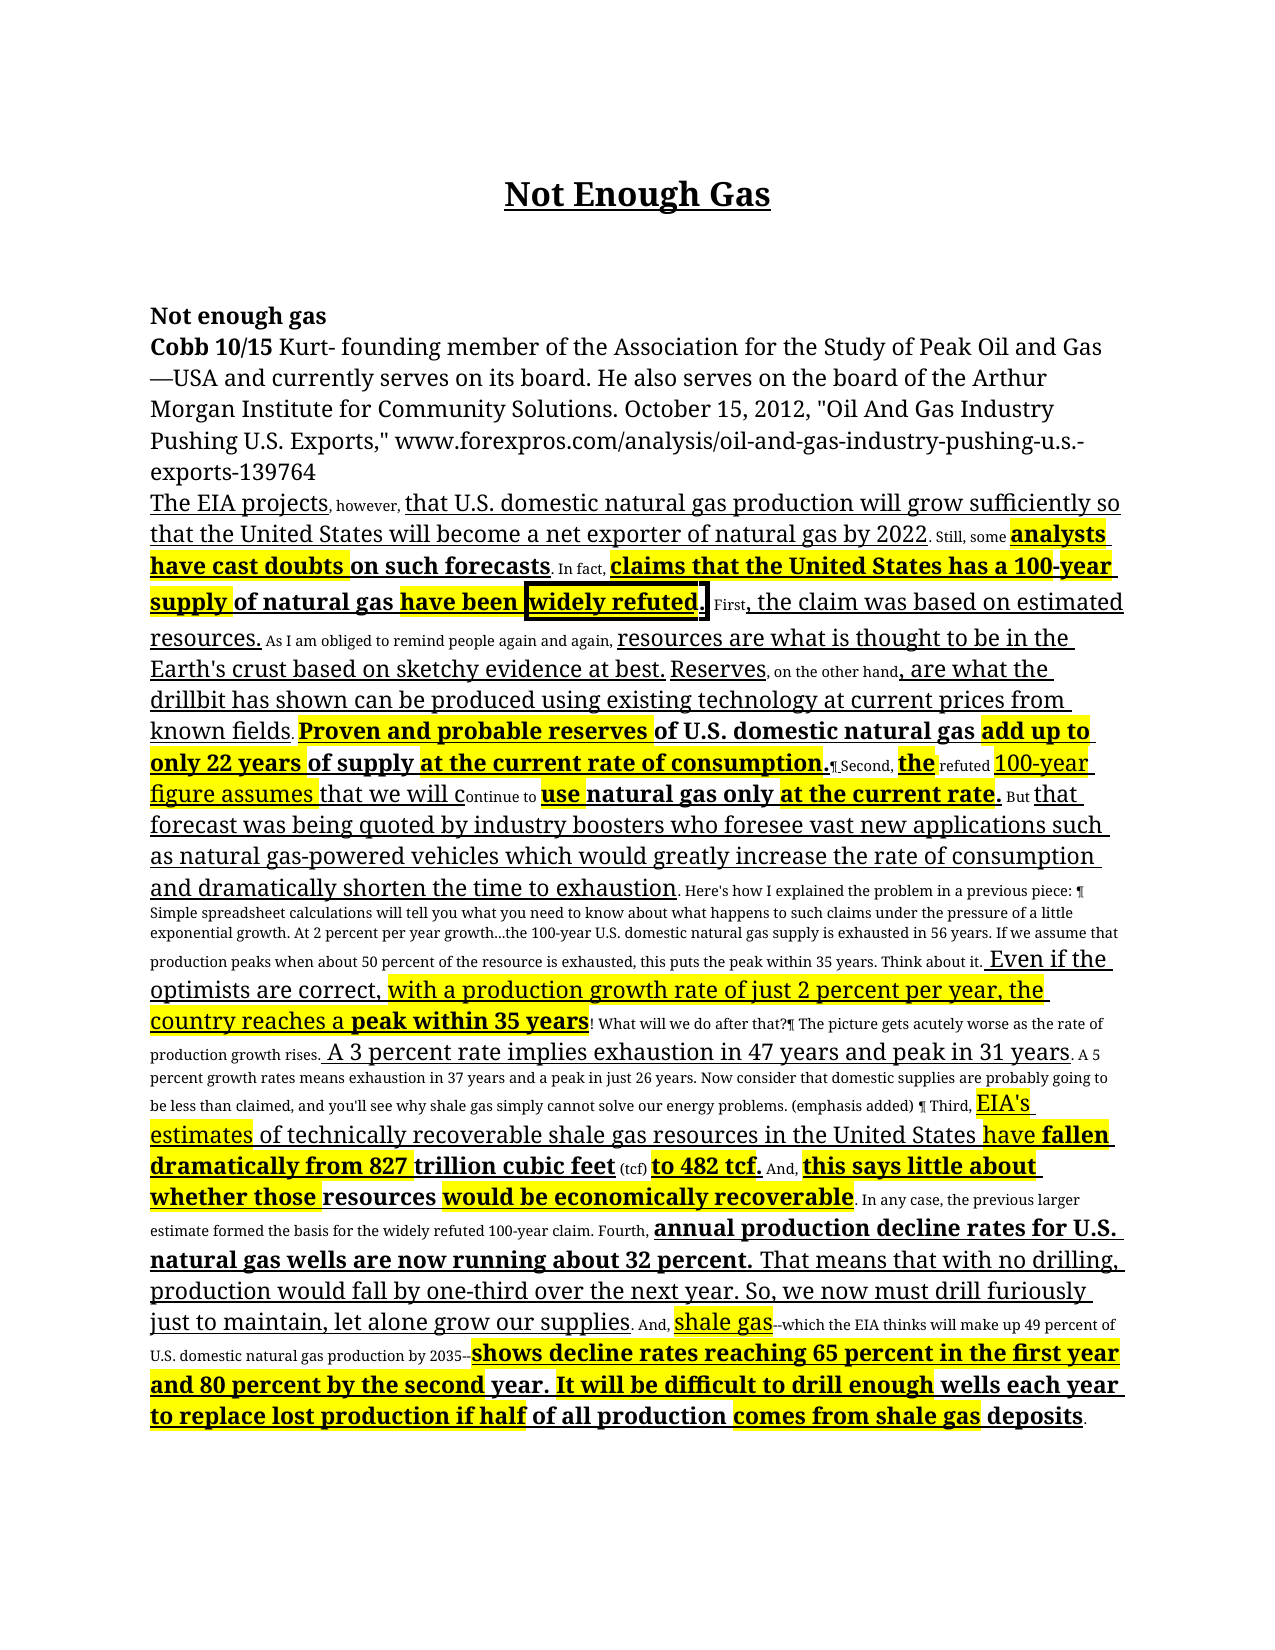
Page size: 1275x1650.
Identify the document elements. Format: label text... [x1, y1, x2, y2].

text Cobb 10/15 Kurt- founding member of the Association for the Study of Peak Oil and Gas—USA and currently serves on its board. He also serves on the board of the Arthur Morgan Institute for Community Solutions. October 15, 2012, "Oil And Gas Industry Pushing U.S. Exports," www.forexpros.com/analysis/oil-and-gas-industry-pushing-u.s.-exports-139764 [150, 331, 1125, 487]
text The EIA projects, however, that U.S. domestic natural gas production will grow sufficiently so that the United States will become a net exporter of natural gas by 2022. Still, some analysts have cast doubts on such forecasts. In fact, claims that the United States has a 100-year supply of natural gas have been widely refuted. First, the claim was based on estimated resources. As I am obliged to remind people again and again, resources are what is thought to be in the Earth's crust based on sketchy evidence at best. Reserves, on the other hand, are what the drillbit has shown can be produced using existing technology at current prices from known fields. Proven and probable reserves of U.S. domestic natural gas add up to only 22 years of supply at the current rate of consumption.¶ Second, the refuted 100-year figure assumes that we will continue to use natural gas only at the current rate. But that forecast was being quoted by industry boosters who foresee vast new applications such as natural gas-powered vehicles which would greatly increase the rate of consumption and dramatically shorten the time to exhaustion. Here's how I explained the problem in a previous piece: ¶ Simple spreadsheet calculations will tell you what you need to know about what happens to such claims under the pressure of a little exponential growth. At 2 percent per year growth...the 100-year U.S. domestic natural gas supply is exhausted in 56 years. If we assume that production peaks when about 50 percent of the resource is exhausted, this puts the peak within 35 years. Think about it. Even if the optimists are correct, with a production growth rate of just 2 percent per year, the country reaches a peak within 35 years! What will we do after that?¶ The picture gets acutely worse as the rate of production growth rises. A 3 percent rate implies exhaustion in 47 years and peak in 31 years. A 5 percent growth rates means exhaustion in 37 years and a peak in just 26 years. Now consider that domestic supplies are probably going to be less than claimed, and you'll see why shale gas simply cannot solve our energy problems. (emphasis added) ¶ Third, EIA's estimates of technically recoverable shale gas resources in the United States have fallen dramatically from 827 trillion cubic feet (tcf) to 482 tcf. And, this says little about whether those resources would be economically recoverable. In any case, the previous larger estimate formed the basis for the widely refuted 100-year claim. Fourth, annual production decline rates for U.S. natural gas wells are now running about 32 percent. That means that with no drilling, production would fall by one-third over the next year. So, we now must drill furiously just to maintain, let alone grow our supplies. And, shale gas--which the EIA thinks will make up 49 percent of U.S. domestic natural gas production by 2035--shows decline rates reaching 65 percent in the first year and 80 percent by the second year. It will be difficult to drill enough wells each year to replace lost production if half of all production comes from shale gas deposits. [150, 487, 1125, 1270]
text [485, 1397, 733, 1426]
subtitle Not Enough Gas [150, 171, 1125, 216]
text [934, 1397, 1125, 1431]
subtitle Not enough gas [150, 299, 1125, 331]
